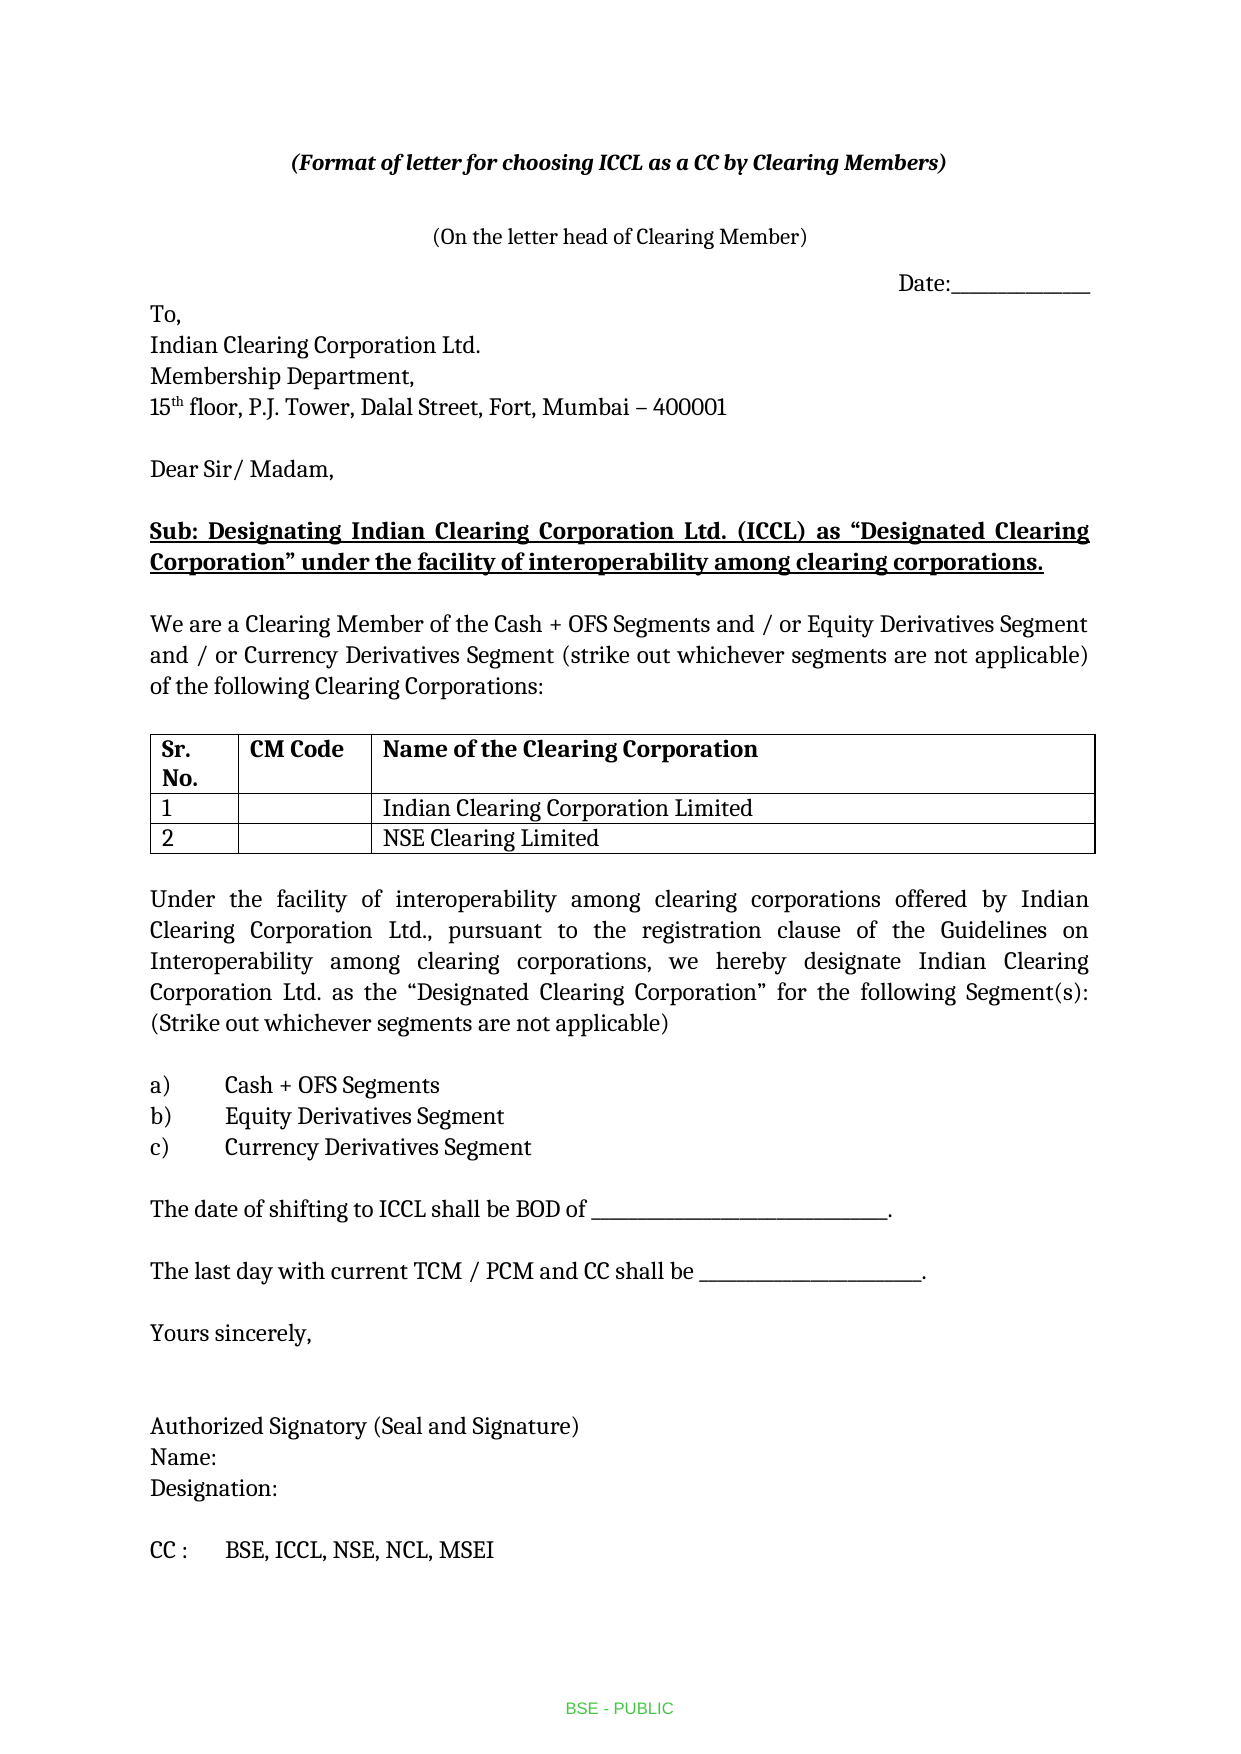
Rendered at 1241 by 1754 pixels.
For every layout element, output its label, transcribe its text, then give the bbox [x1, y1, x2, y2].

text Date:_______________ [525, 269, 1090, 297]
table_cell Indian Clearing Corporation Limited [372, 794, 1094, 823]
table_header CM Code [239, 735, 371, 793]
text The date of shifting to ICCL shall be BOD of ________________________________. [150, 1195, 1090, 1224]
table_header Name of the Clearing Corporation [372, 735, 1094, 793]
text (On the letter head of Clearing Member) [150, 223, 1090, 250]
table_cell 2 [151, 824, 238, 852]
text The last day with current TCM / PCM and CC shall be ________________________. [150, 1257, 1090, 1286]
table_cell 1 [151, 794, 238, 823]
table_cell [239, 794, 371, 823]
text Dear Sir/ Madam, [150, 455, 1090, 484]
text Sub: Designating Indian Clearing Corporation Ltd. (ICCL) as “Designated Clearing Corporation” under the facility of interoperability among clearing corporations. [150, 543, 1090, 577]
text Authorized Signatory (Seal and Signature) [150, 1412, 1090, 1441]
text Yours sincerely, [150, 1319, 1090, 1348]
text To, [150, 300, 1090, 328]
text CC : BSE, ICCL, NSE, NCL, MSEI [150, 1536, 1090, 1565]
text (Format of letter for choosing ICCL as a CC by Clearing Members) [150, 150, 1090, 176]
text a) Cash + OFS Segments [150, 1071, 1090, 1099]
table_header Sr. No. [151, 735, 238, 793]
text b) Equity Derivatives Segment [150, 1102, 1090, 1131]
table_cell [239, 824, 371, 852]
text Name: [150, 1443, 1090, 1472]
table_cell NSE Clearing Limited [372, 824, 1094, 852]
text Indian Clearing Corporation Ltd. [150, 331, 1090, 359]
text Designation: [150, 1474, 1090, 1503]
text c) Currency Derivatives Segment [150, 1133, 1090, 1162]
text Sub: Designating Indian Clearing Corporation Ltd. (ICCL) as “Designated Clearing Corporation” under the facility of interoperability among clearing corporations. [150, 517, 1090, 541]
text Under the facility of interoperability among clearing corporations offered by Indian Clearing Corporation Ltd., pursuant to the registration clause of the Guidelines on Interoperability among clearing corporations, we hereby designate Indian Clearing Corporation Ltd. as the “Designated Clearing Corporation” for the following Segment(s): (Strike out whichever segments are not applicable) [150, 884, 1090, 1037]
text 15th floor, P.J. Tower, Dalal Street, Fort, Mumbai – 400001 [150, 393, 1090, 422]
text We are a Clearing Member of the Cash + OFS Segments and / or Equity Derivatives Segment and / or Currency Derivatives Segment (strike out whichever segments are not applicable) of the following Clearing Corporations: [150, 610, 1090, 701]
text Membership Department, [150, 362, 1090, 391]
